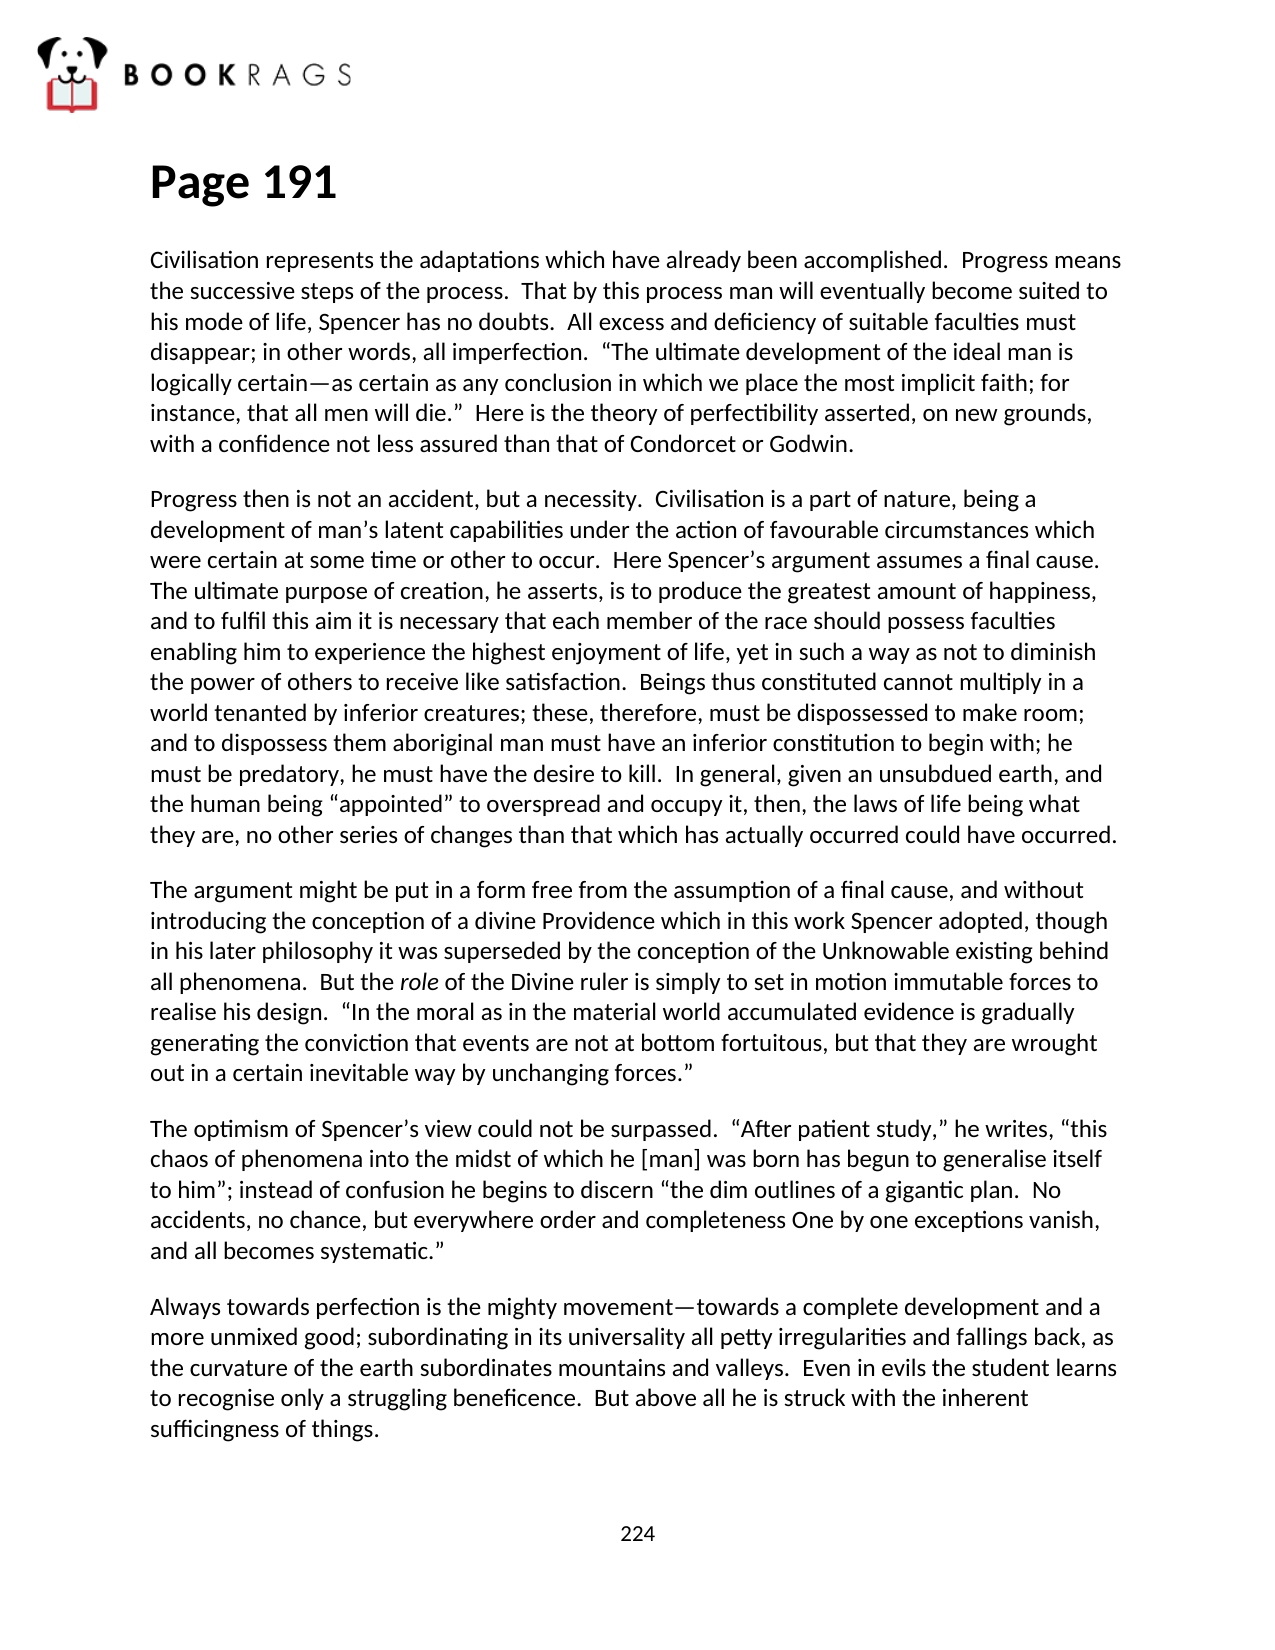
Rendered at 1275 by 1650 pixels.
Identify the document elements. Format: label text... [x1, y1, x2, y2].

text The optimism of Spencer’s view could not be surpassed. “After patient study,” he writes, “this chaos of phenomena into the midst of which he [man] was born has begun to generalise itself to him”; instead of confusion he begins to discern “the dim outlines of a gigantic plan. No accidents, no chance, but everywhere order and completeness One by one exceptions vanish, and all becomes systematic.” [150, 1113, 1125, 1266]
text Page 191 [150, 150, 1125, 211]
picture [37, 37, 351, 113]
text Always towards perfection is the mighty movement—­towards a complete development and a more unmixed good; subordinating in its universality all petty irregularities and fallings back, as the curvature of the earth subordinates mountains and valleys. Even in evils the student learns to recognise only a struggling beneficence. But above all he is struck with the inherent sufficingness of things. [150, 1291, 1125, 1443]
text Civilisation represents the adaptations which have already been accomplished. Progress means the successive steps of the process. That by this process man will eventually become suited to his mode of life, Spencer has no doubts. All excess and deficiency of suitable faculties must disappear; in other words, all imperfection. “The ultimate development of the ideal man is logically certain—­as certain as any conclusion in which we place the most implicit faith; for instance, that all men will die.” Here is the theory of perfectibility asserted, on new grounds, with a confidence not less assured than that of Condorcet or Godwin. [150, 244, 1125, 458]
text Progress then is not an accident, but a necessity. Civilisation is a part of nature, being a development of man’s latent capabilities under the action of favourable circumstances which were certain at some time or other to occur. Here Spencer’s argument assumes a final cause. The ultimate purpose of creation, he asserts, is to produce the greatest amount of happiness, and to fulfil this aim it is necessary that each member of the race should possess faculties enabling him to experience the highest enjoyment of life, yet in such a way as not to diminish the power of others to receive like satisfaction. Beings thus constituted cannot multiply in a world tenanted by inferior creatures; these, therefore, must be dispossessed to make room; and to dispossess them aboriginal man must have an inferior constitution to begin with; he must be predatory, he must have the desire to kill. In general, given an unsubdued earth, and the human being “appointed” to overspread and occupy it, then, the laws of life being what they are, no other series of changes than that which has actually occurred could have occurred. [150, 483, 1125, 849]
text The argument might be put in a form free from the assumption of a final cause, and without introducing the conception of a divine Providence which in this work Spencer adopted, though in his later philosophy it was superseded by the conception of the Unknowable existing behind all phenomena. But the role of the Divine ruler is simply to set in motion immutable forces to realise his design. “In the moral as in the material world accumulated evidence is gradually generating the conviction that events are not at bottom fortuitous, but that they are wrought out in a certain inevitable way by unchanging forces.” [150, 874, 1125, 1088]
